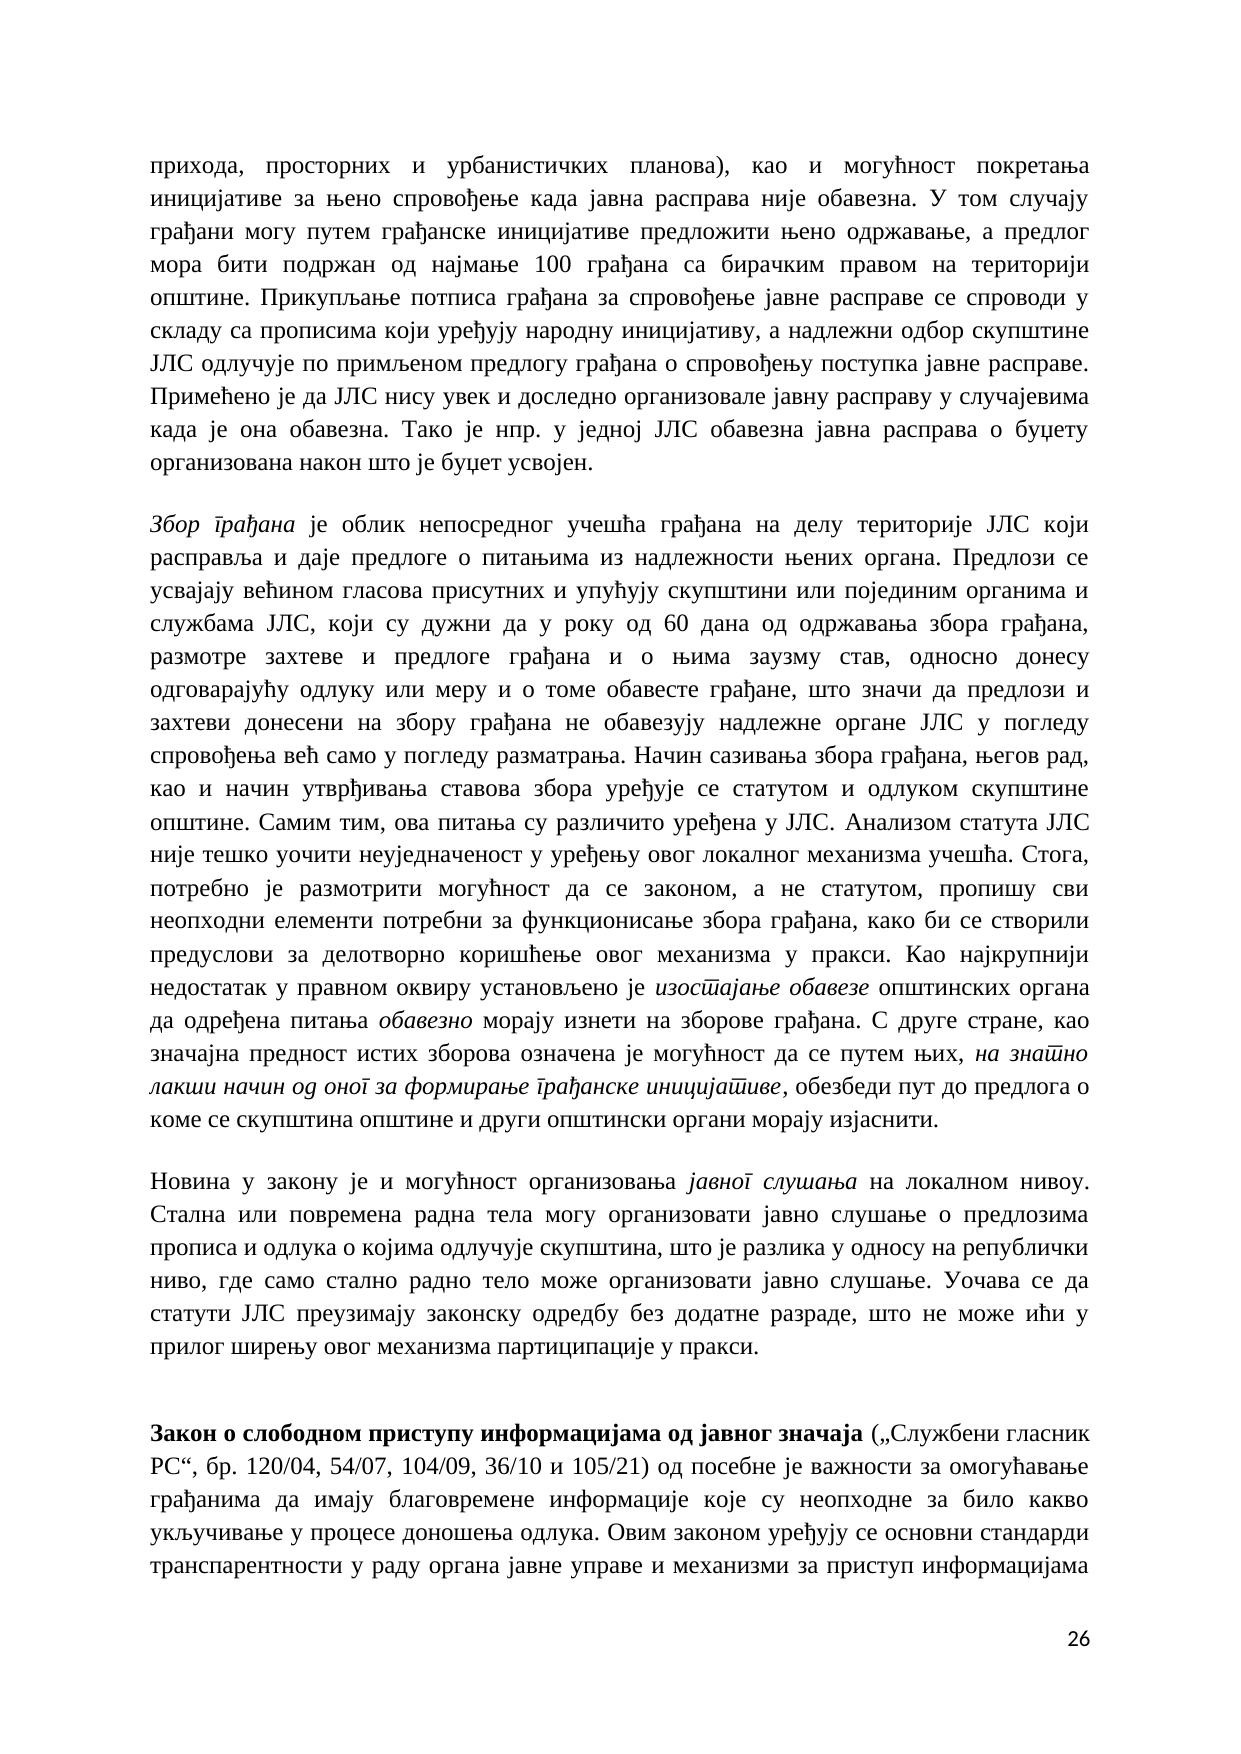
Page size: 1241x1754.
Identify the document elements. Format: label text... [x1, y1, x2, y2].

text Збор грађана је облик непосредног учешћа грађана на делу територије ЈЛС који расправља и даје предлоге о питањима из надлежности њених органа. Предлози се усвајају већином гласова присутних и упућују скупштини или појединим органима и службама ЈЛС, који су дужни да у року од 60 дана од одржавања збора грађана, размотре захтеве и предлоге грађана и о њима заузму став, односно донесу одговарајућу одлуку или меру и о томе обавесте грађане, што значи да предлози и захтеви донесени на збору грађана не обавезују надлежне органе ЈЛС у погледу спровођења већ само у погледу разматрања. Начин сазивања збора грађана, његов рад, као и начин утврђивања ставова збора уређује се статутом и одлуком скупштине општине. Самим тим, ова питања су различито уређена у ЈЛС. Анализом статута ЈЛС није тешко уочити неуједначеност у уређењу овог локалног механизма учешћа. Стога, потребно је размотрити могућност да се законом, а не статутом, пропишу сви неопходни елементи потребни за функционисање збора грађана, како би се створили предуслови за делотворно коришћење овог механизма у пракси. Као најкрупнији недостатак у правном оквиру установљено је изостајање обавезе општинских органа да одређена питања обавезно морају изнети на зборове грађана. С друге стране, као значајна предност истих зборова означена је могућност да се путем њих, на знатно лакши начин од оног за формирање грађанске иницијативе, обезбеди пут до предлога о коме се скупштина општине и други општински органи морају изјаснити. [150, 509, 1090, 1132]
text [150, 1418, 1090, 1579]
text Новина у закону је и могућност организовања јавног слушања на локалном нивоу. Стална или повремена радна тела могу организовати јавно слушање о предлозима прописа и одлука o којима одлучује скупштина, што је разлика у односу на републички ниво, где само стално радно тело може организовати јавно слушање. Уочава се да статути ЈЛС преузимају законску одредбу без додатне разраде, што не може ићи у прилог ширењу овог механизма партиципације у пракси. [150, 1166, 1090, 1360]
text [150, 150, 1090, 476]
